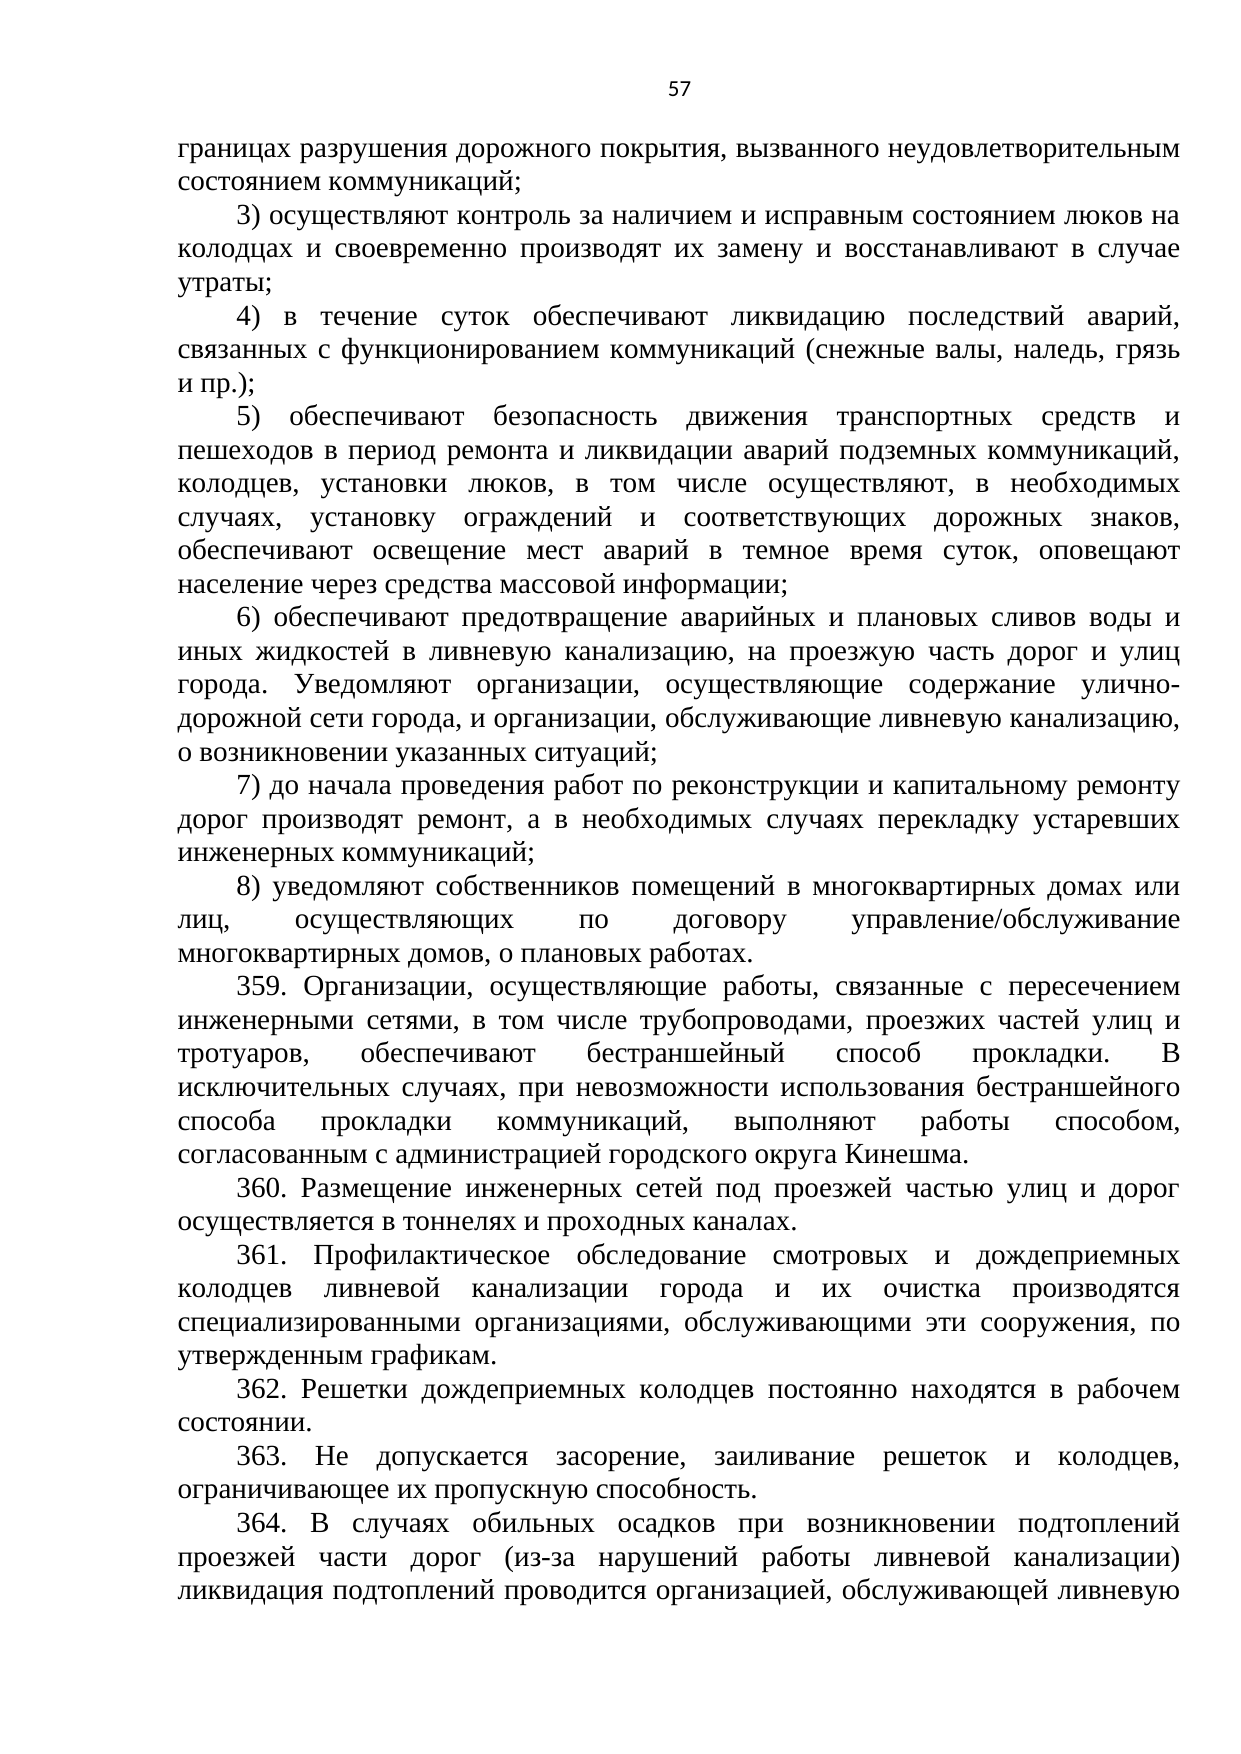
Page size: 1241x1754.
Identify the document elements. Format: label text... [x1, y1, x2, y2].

text 362. Решетки дождеприемных колодцев постоянно находятся в рабочем состоянии. [177, 1371, 1181, 1438]
text 4) в течение суток обеспечивают ликвидацию последствий аварий, связанных с функционированием коммуникаций (снежные валы, наледь, грязь и пр.); [177, 298, 1181, 398]
text 8) уведомляют собственников помещений в многоквартирных домах или лиц, осуществляющих по договору управление/обслуживание многоквартирных домов, о плановых работах. [177, 868, 1181, 968]
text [177, 130, 1181, 197]
text 3) осуществляют контроль за наличием и исправным состоянием люков на колодцах и своевременно производят их замену и восстанавливают в случае утраты; [177, 197, 1181, 298]
text 359. Организации, осуществляющие работы, связанные с пересечением инженерными сетями, в том числе трубопроводами, проезжих частей улиц и тротуаров, обеспечивают бестраншейный способ прокладки. В исключительных случаях, при невозможности использования бестраншейного способа прокладки коммуникаций, выполняют работы способом, согласованным с администрацией городского округа Кинешма. [177, 968, 1181, 1170]
text 363. Не допускается засорение, заиливание решеток и колодцев, ограничивающее их пропускную способность. [177, 1438, 1181, 1505]
text 6) обеспечивают предотвращение аварийных и плановых сливов воды и иных жидкостей в ливневую канализацию, на проезжую часть дорог и улиц города. Уведомляют организации, осуществляющие содержание улично-дорожной сети города, и организации, обслуживающие ливневую канализацию, о возникновении указанных ситуаций; [177, 599, 1181, 767]
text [177, 1505, 1181, 1606]
text 7) до начала проведения работ по реконструкции и капитальному ремонту дорог производят ремонт, а в необходимых случаях перекладку устаревших инженерных коммуникаций; [177, 767, 1181, 868]
text 360. Размещение инженерных сетей под проезжей частью улиц и дорог осуществляется в тоннелях и проходных каналах. [177, 1170, 1181, 1237]
text 361. Профилактическое обследование смотровых и дождеприемных колодцев ливневой канализации города и их очистка производятся специализированными организациями, обслуживающими эти сооружения, по утвержденным графикам. [177, 1237, 1181, 1371]
text 5) обеспечивают безопасность движения транспортных средств и пешеходов в период ремонта и ликвидации аварий подземных коммуникаций, колодцев, установки люков, в том числе осуществляют, в необходимых случаях, установку ограждений и соответствующих дорожных знаков, обеспечивают освещение мест аварий в темное время суток, оповещают население через средства массовой информации; [177, 398, 1181, 599]
